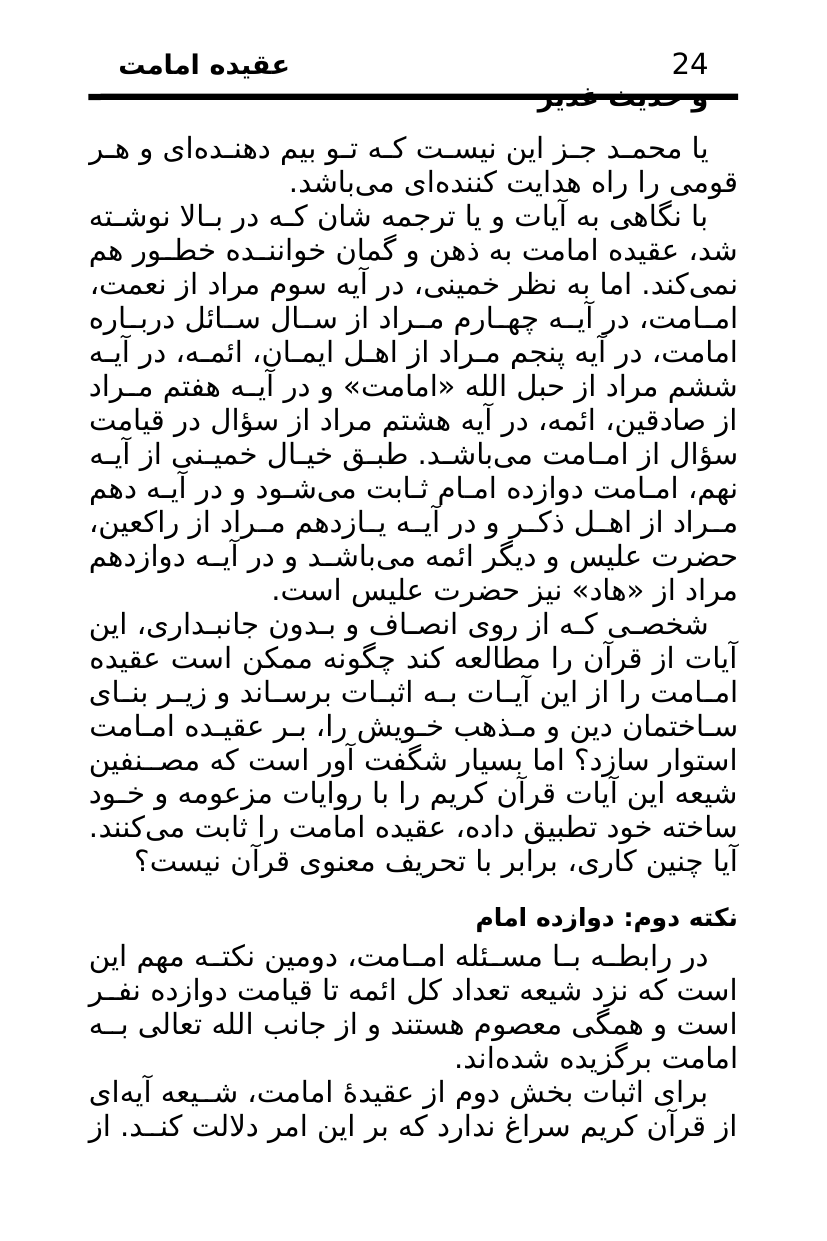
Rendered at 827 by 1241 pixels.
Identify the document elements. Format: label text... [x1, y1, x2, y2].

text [89, 1075, 738, 1143]
text با نگاهی به آیات و یا ترجمه شان که در بالا نوشته شد، عقیده امامت به ذهن و گمان خواننده خطور هم نمی‌کند. اما به نظر خمینی،‌ در آیه سوم مراد از نعمت، امامت، در آیه چهارم مراد از سال سائل درباره امامت، در آیه پنجم مراد از اهل ایمان، ائمه، در آیه ششم مراد از حبل الله «امامت» و در آیه هفتم مراد از صادقین، ائمه، در آیه هشتم مراد از سؤال در قیامت سؤال از امامت می‌باشد. طبق خیال خمینی از آیه نهم، امامت دوازده امام ثابت می‌شود و در آیه دهم مراد از اهل ذکر و در آیه یازدهم مراد از راکعین، حضرت علیس و دیگر ائمه می‌باشد و در آیه دوازدهم مراد از «هاد» نیز حضرت علیس است. [89, 199, 738, 607]
text یا محمد جز این نیست که تو بیم دهنده‌ای و هر قومی را راه هدایت کننده‌ای می‌باشد. [89, 132, 738, 199]
text شخصی که از روی انصاف و بدون جانبداری،‌ این آیات از قرآن را مطالعه کند چگونه ممکن است عقیده امامت را از این آیات به اثبات برساند و زیر بنای ساختمان دین و مذهب خویش را، بر عقیده امامت استوار سازد؟ اما بسیار شگفت آور است که مصنفین شیعه این آیات قرآن کریم را با روایات مزعومه و خود ساخته خود تطبیق داده، عقیده امامت را ثابت می‌کنند. آیا چنین کاری،‌ برابر با تحریف معنوی قرآن نیست؟ [89, 607, 738, 879]
text نكته دوم: دوازده امام [89, 904, 738, 933]
text در رابطه با مسئله امامت، دومین نکته مهم این است که نزد شیعه تعداد کل ائمه تا قیامت دوازده نفر است و همگی معصوم هستند و از جانب الله تعالی به امامت برگزیده شده‌اند. [89, 939, 738, 1075]
